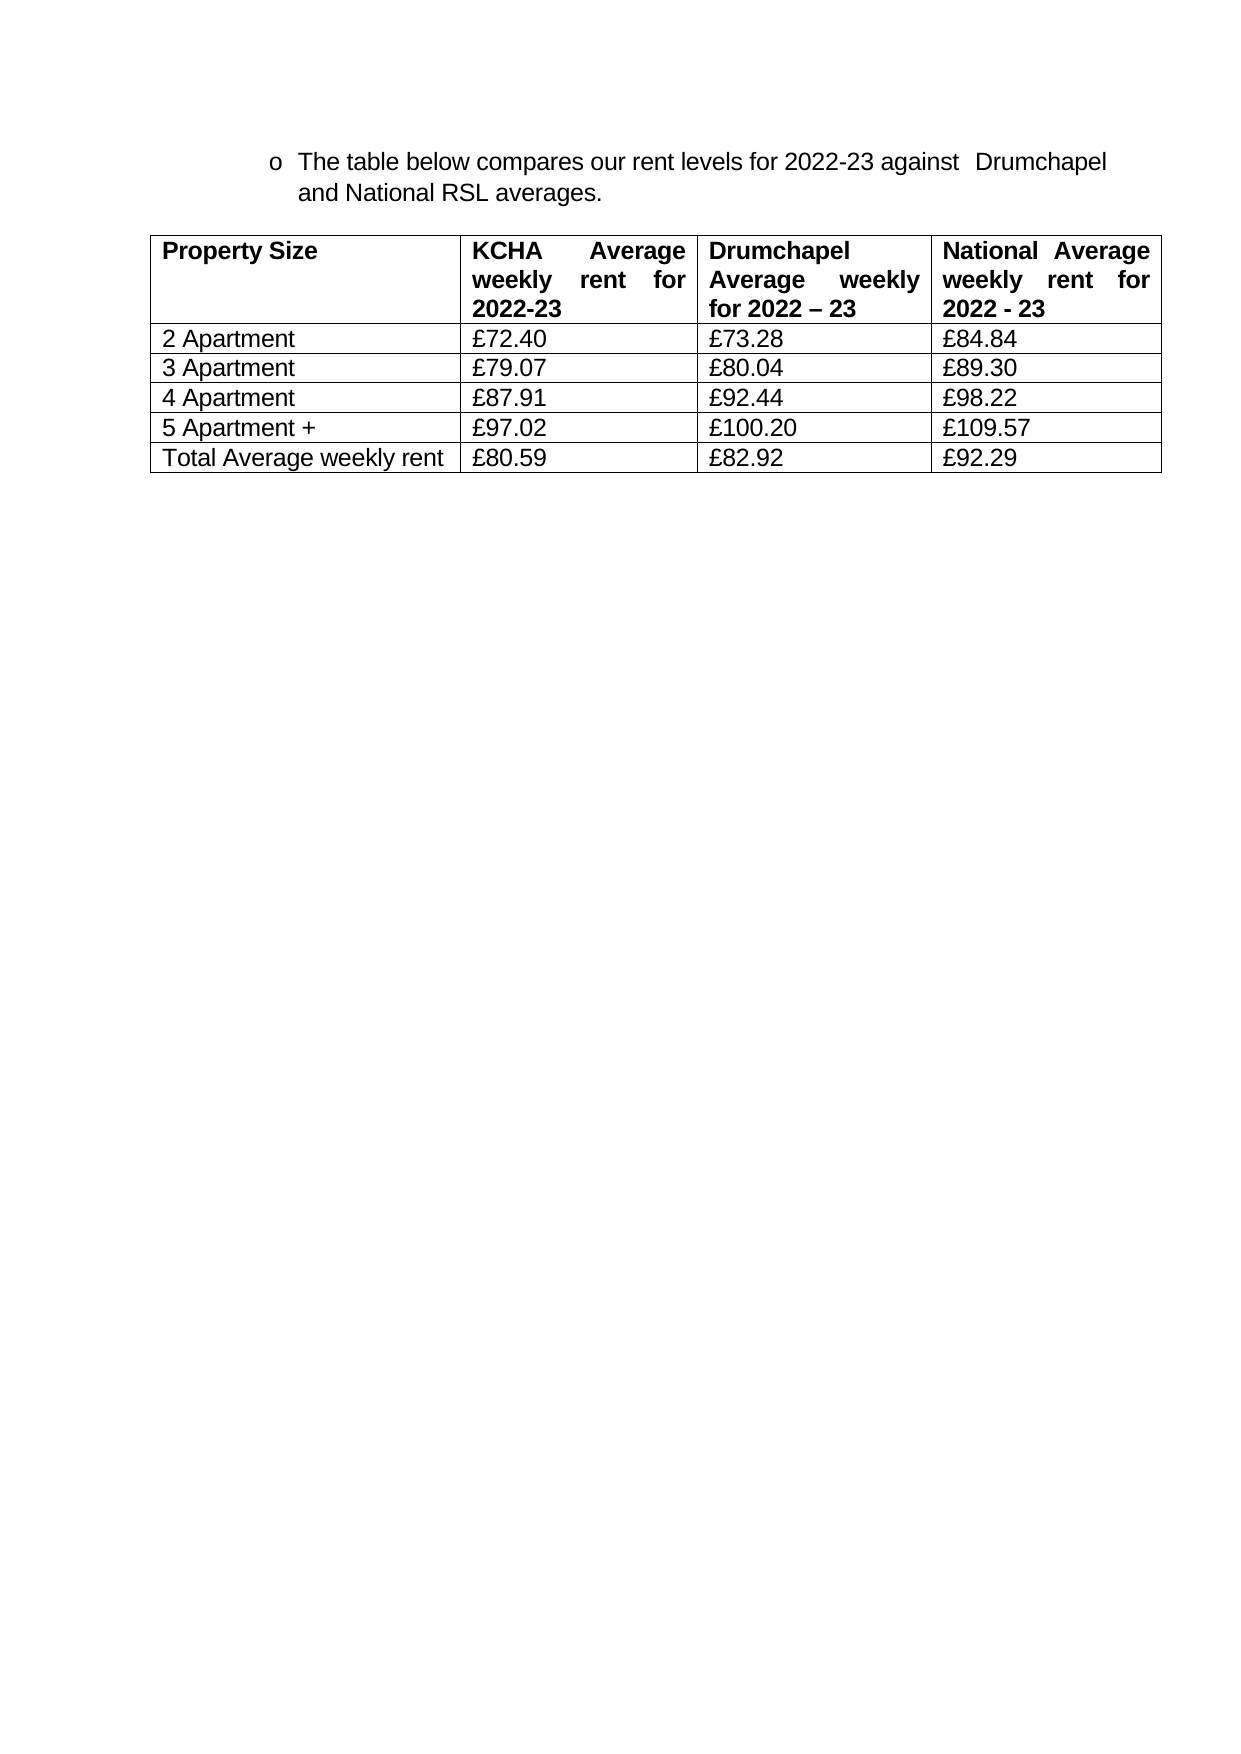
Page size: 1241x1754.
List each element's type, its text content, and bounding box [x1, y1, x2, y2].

table_cell 4 Apartment [151, 383, 460, 412]
table_cell £73.28 [698, 324, 931, 352]
table_cell 3 Apartment [151, 354, 460, 382]
table_cell £80.59 [461, 443, 697, 472]
table_cell £80.04 [698, 354, 931, 382]
table_cell 5 Apartment + [151, 413, 460, 442]
table_cell Total Average weekly rent [151, 443, 460, 472]
table_cell £109.57 [932, 413, 1161, 442]
table_cell £84.84 [932, 324, 1161, 352]
table_cell £97.02 [461, 413, 697, 442]
table_header National Average weekly rent for 2022 - 23 [932, 236, 1161, 323]
table_cell 2 Apartment [151, 324, 460, 352]
text and National RSL averages. [268, 178, 1137, 207]
table_header KCHA Average weekly rent for 2022-23 [461, 236, 697, 323]
table_cell £72.40 [461, 324, 697, 352]
table_cell £79.07 [461, 354, 697, 382]
table_header Drumchapel Average weekly for 2022 – 23 [698, 236, 931, 323]
table_cell £98.22 [932, 383, 1161, 412]
table_cell £82.92 [698, 443, 931, 472]
table_cell £87.91 [461, 383, 697, 412]
table_cell £92.44 [698, 383, 931, 412]
list The table below compares our rent levels for 2022-23 against Drumchapel [268, 147, 1137, 178]
table_cell £92.29 [932, 443, 1161, 472]
table_cell £100.20 [698, 413, 931, 442]
table_header Property Size [151, 236, 460, 323]
table_cell £89.30 [932, 354, 1161, 382]
